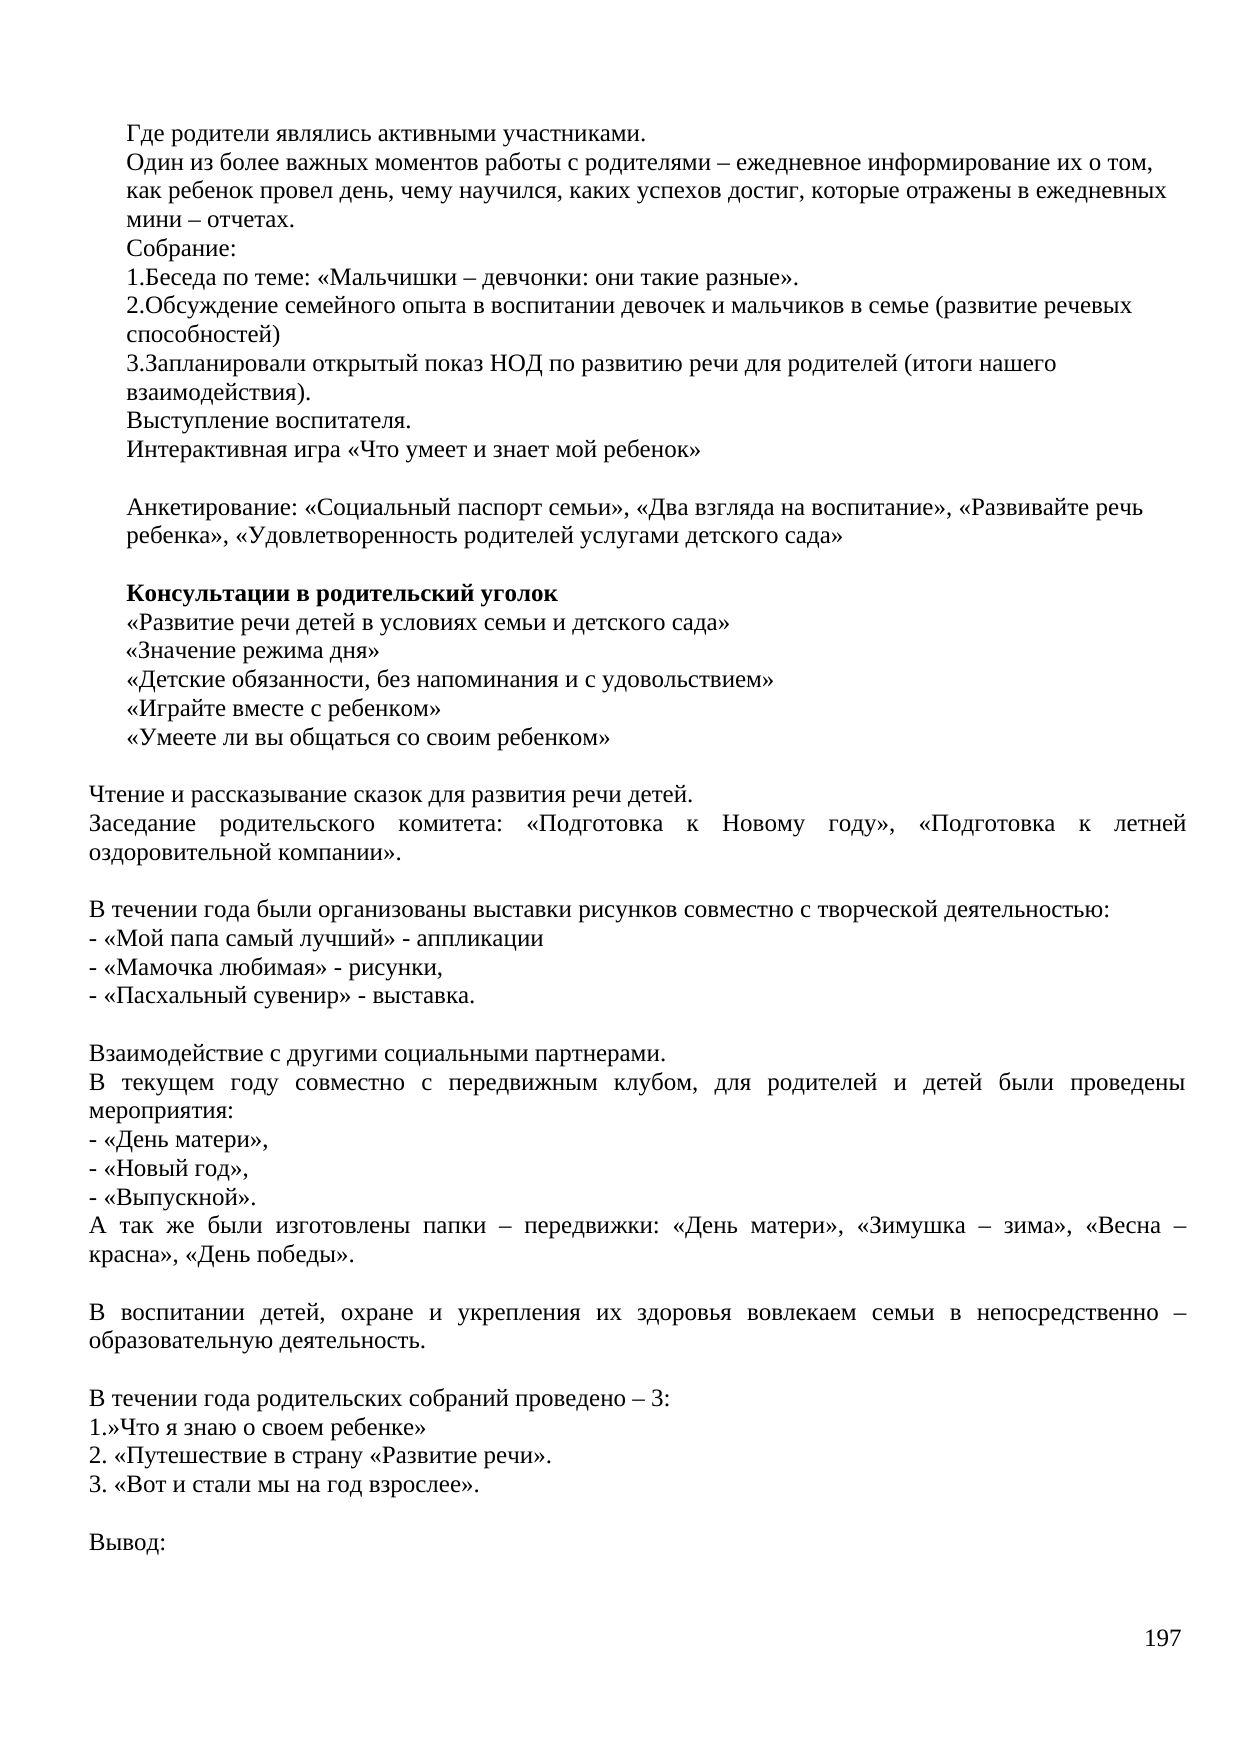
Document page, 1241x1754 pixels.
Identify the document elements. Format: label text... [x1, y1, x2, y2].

text Анкетирование: «Социальный паспорт семьи», «Два взгляда на воспитание», «Развивайте речь ребенка», «Удовлетворенность родителей услугами детского сада» [126, 492, 1187, 549]
text 2.Обсуждение семейного опыта в воспитании девочек и мальчиков в семье (развитие речевых способностей) [126, 291, 1187, 348]
text Интерактивная игра «Что умеет и знает мой ребенок» [126, 434, 1187, 463]
text - «Новый год», [89, 1153, 1187, 1182]
text - «Пасхальный сувенир» - выставка. [89, 981, 1187, 1009]
text Чтение и рассказывание сказок для развития речи детей. [89, 779, 1187, 808]
text 3. «Вот и стали мы на год взрослее». [89, 1469, 1187, 1498]
text Выступление воспитателя. [126, 406, 1187, 434]
text Заседание родительского комитета: «Подготовка к Новому году», «Подготовка к летней оздоровительной компании». [89, 808, 1187, 866]
text В течении года родительских собраний проведено – 3: [89, 1383, 1187, 1412]
text Взаимодействие с другими социальными партнерами. [89, 1038, 1187, 1067]
text В текущем году совместно с передвижным клубом, для родителей и детей были проведены мероприятия: [89, 1067, 1187, 1124]
text - «Мамочка любимая» - рисунки, [89, 952, 1187, 981]
text - «День матери», [89, 1124, 1187, 1153]
text В течении года были организованы выставки рисунков совместно с творческой деятельностью: [89, 894, 1187, 923]
text «Развитие речи детей в условиях семьи и детского сада» [126, 607, 1187, 636]
text Один из более важных моментов работы с родителями – ежедневное информирование их о том, как ребенок провел день, чему научился, каких успехов достиг, которые отражены в ежедневных мини – отчетах. [126, 147, 1187, 233]
text «Детские обязанности, без напоминания и с удовольствием» [89, 664, 1187, 693]
text - «Выпускной». [89, 1182, 1187, 1211]
text 2. «Путешествие в страну «Развитие речи». [89, 1441, 1187, 1469]
text 1.Беседа по теме: «Мальчишки – девчонки: они такие разные». [126, 262, 1187, 291]
text - «Мой папа самый лучший» - аппликации [89, 923, 1187, 952]
text «Играйте вместе с ребенком» [89, 693, 1187, 722]
text «Значение режима дня» [89, 636, 1187, 664]
text Консультации в родительский уголок [126, 578, 1187, 607]
text А так же были изготовлены папки – передвижки: «День матери», «Зимушка – зима», «Весна – красна», «День победы». [89, 1211, 1187, 1268]
text 1.»Что я знаю о своем ребенке» [89, 1412, 1187, 1441]
text Где родители являлись активными участниками. [126, 118, 1187, 147]
text 3.Запланировали открытый показ НОД по развитию речи для родителей (итоги нашего взаимодействия). [126, 348, 1187, 406]
text Собрание: [126, 233, 1187, 262]
text В воспитании детей, охране и укрепления их здоровья вовлекаем семьи в непосредственно – образовательную деятельность. [89, 1297, 1187, 1354]
text «Умеете ли вы общаться со своим ребенком» [89, 722, 1187, 751]
text Вывод: [89, 1527, 1187, 1556]
